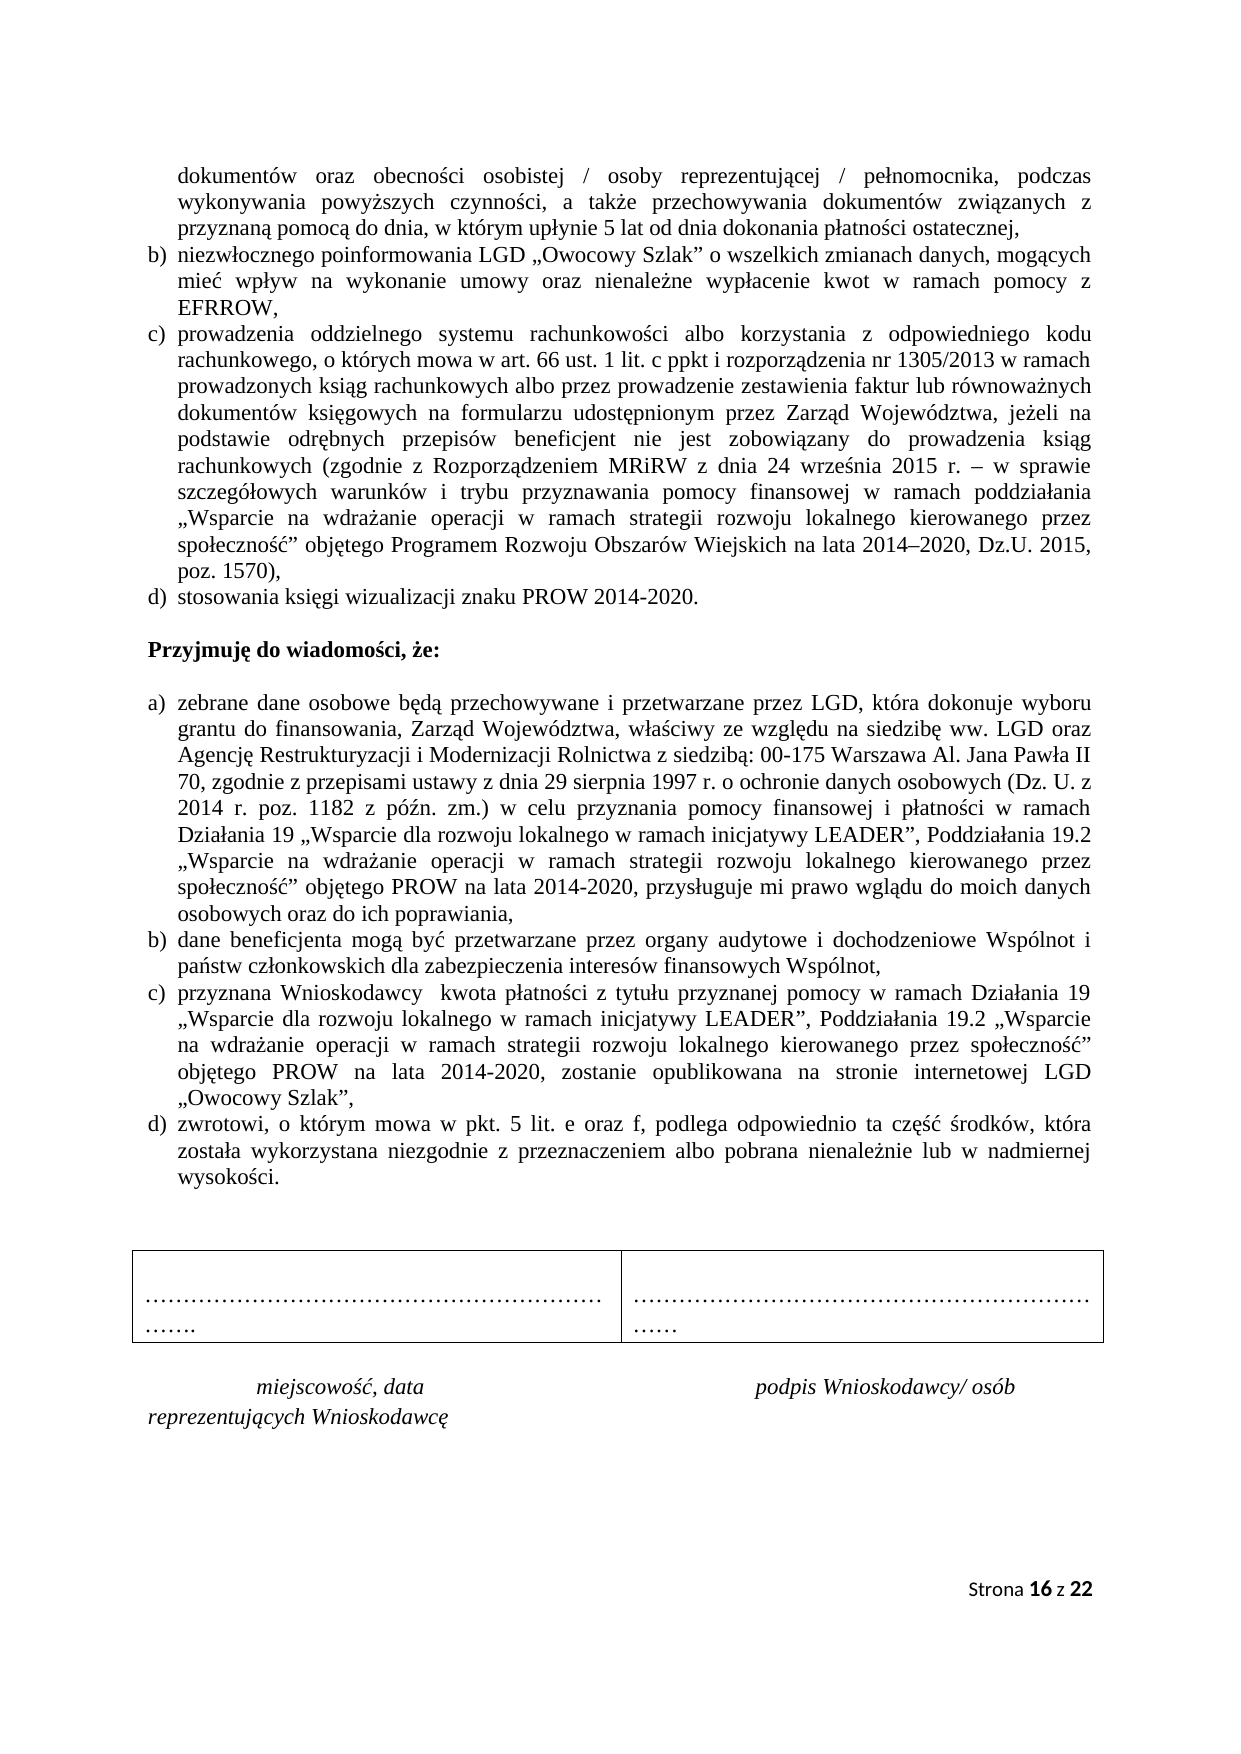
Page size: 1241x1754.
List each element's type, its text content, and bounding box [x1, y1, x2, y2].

list przyznana Wnioskodawcy kwota płatności z tytułu przyznanej pomocy w ramach Działania 19 „Wsparcie dla rozwoju lokalnego w ramach inicjatywy LEADER”, Poddziałania 19.2 „Wsparcie na wdrażanie operacji w ramach strategii rozwoju lokalnego kierowanego przez społeczność” objętego PROW na lata 2014-2020, zostanie opublikowana na stronie internetowej LGD „Owocowy Szlak”, [148, 979, 1093, 1111]
table_header ………………………………………………………… [622, 1251, 1103, 1342]
list zwrotowi, o którym mowa w pkt. 5 lit. e oraz f, podlega odpowiednio ta część środków, która została wykorzystana niezgodnie z przeznaczeniem albo pobrana nienależnie lub w nadmiernej wysokości. [148, 1111, 1093, 1189]
table_header …………………………………………………………. [133, 1251, 621, 1342]
text Przyjmuję do wiadomości, że: [148, 636, 1093, 662]
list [148, 162, 1093, 241]
list dane beneficjenta mogą być przetwarzane przez organy audytowe i dochodzeniowe Wspólnot i państw członkowskich dla zabezpieczenia interesów finansowych Wspólnot, [148, 926, 1093, 979]
list stosowania księgi wizualizacji znaku PROW 2014-2020. [148, 583, 1093, 610]
list zebrane dane osobowe będą przechowywane i przetwarzane przez LGD, która dokonuje wyboru grantu do finansowania, Zarząd Województwa, właściwy ze względu na siedzibę ww. LGD oraz Agencję Restrukturyzacji i Modernizacji Rolnictwa z siedzibą: 00-175 Warszawa Al. Jana Pawła II 70, zgodnie z przepisami ustawy z dnia 29 sierpnia 1997 r. o ochronie danych osobowych (Dz. U. z 2014 r. poz. 1182 z późn. zm.) w celu przyznania pomocy finansowej i płatności w ramach Działania 19 „Wsparcie dla rozwoju lokalnego w ramach inicjatywy LEADER”, Poddziałania 19.2 „Wsparcie na wdrażanie operacji w ramach strategii rozwoju lokalnego kierowanego przez społeczność” objętego PROW na lata 2014-2020, przysługuje mi prawo wglądu do moich danych osobowych oraz do ich poprawiania, [148, 689, 1093, 926]
list niezwłocznego poinformowania LGD „Owocowy Szlak” o wszelkich zmianach danych, mogących mieć wpływ na wykonanie umowy oraz nienależne wypłacenie kwot w ramach pomocy z EFRROW, [148, 241, 1093, 320]
text miejscowość, data podpis Wnioskodawcy/ osób reprezentujących Wnioskodawcę [148, 1373, 1093, 1429]
list prowadzenia oddzielnego systemu rachunkowości albo korzystania z odpowiedniego kodu rachunkowego, o których mowa w art. 66 ust. 1 lit. c ppkt i rozporządzenia nr 1305/2013 w ramach prowadzonych ksiąg rachunkowych albo przez prowadzenie zestawienia faktur lub równoważnych dokumentów księgowych na formularzu udostępnionym przez Zarząd Województwa, jeżeli na podstawie odrębnych przepisów beneficjent nie jest zobowiązany do prowadzenia ksiąg rachunkowych (zgodnie z Rozporządzeniem MRiRW z dnia 24 września 2015 r. – w sprawie szczegółowych warunków i trybu przyznawania pomocy finansowej w ramach poddziałania „Wsparcie na wdrażanie operacji w ramach strategii rozwoju lokalnego kierowanego przez społeczność” objętego Programem Rozwoju Obszarów Wiejskich na lata 2014–2020, Dz.U. 2015, poz. 1570), [148, 320, 1093, 583]
